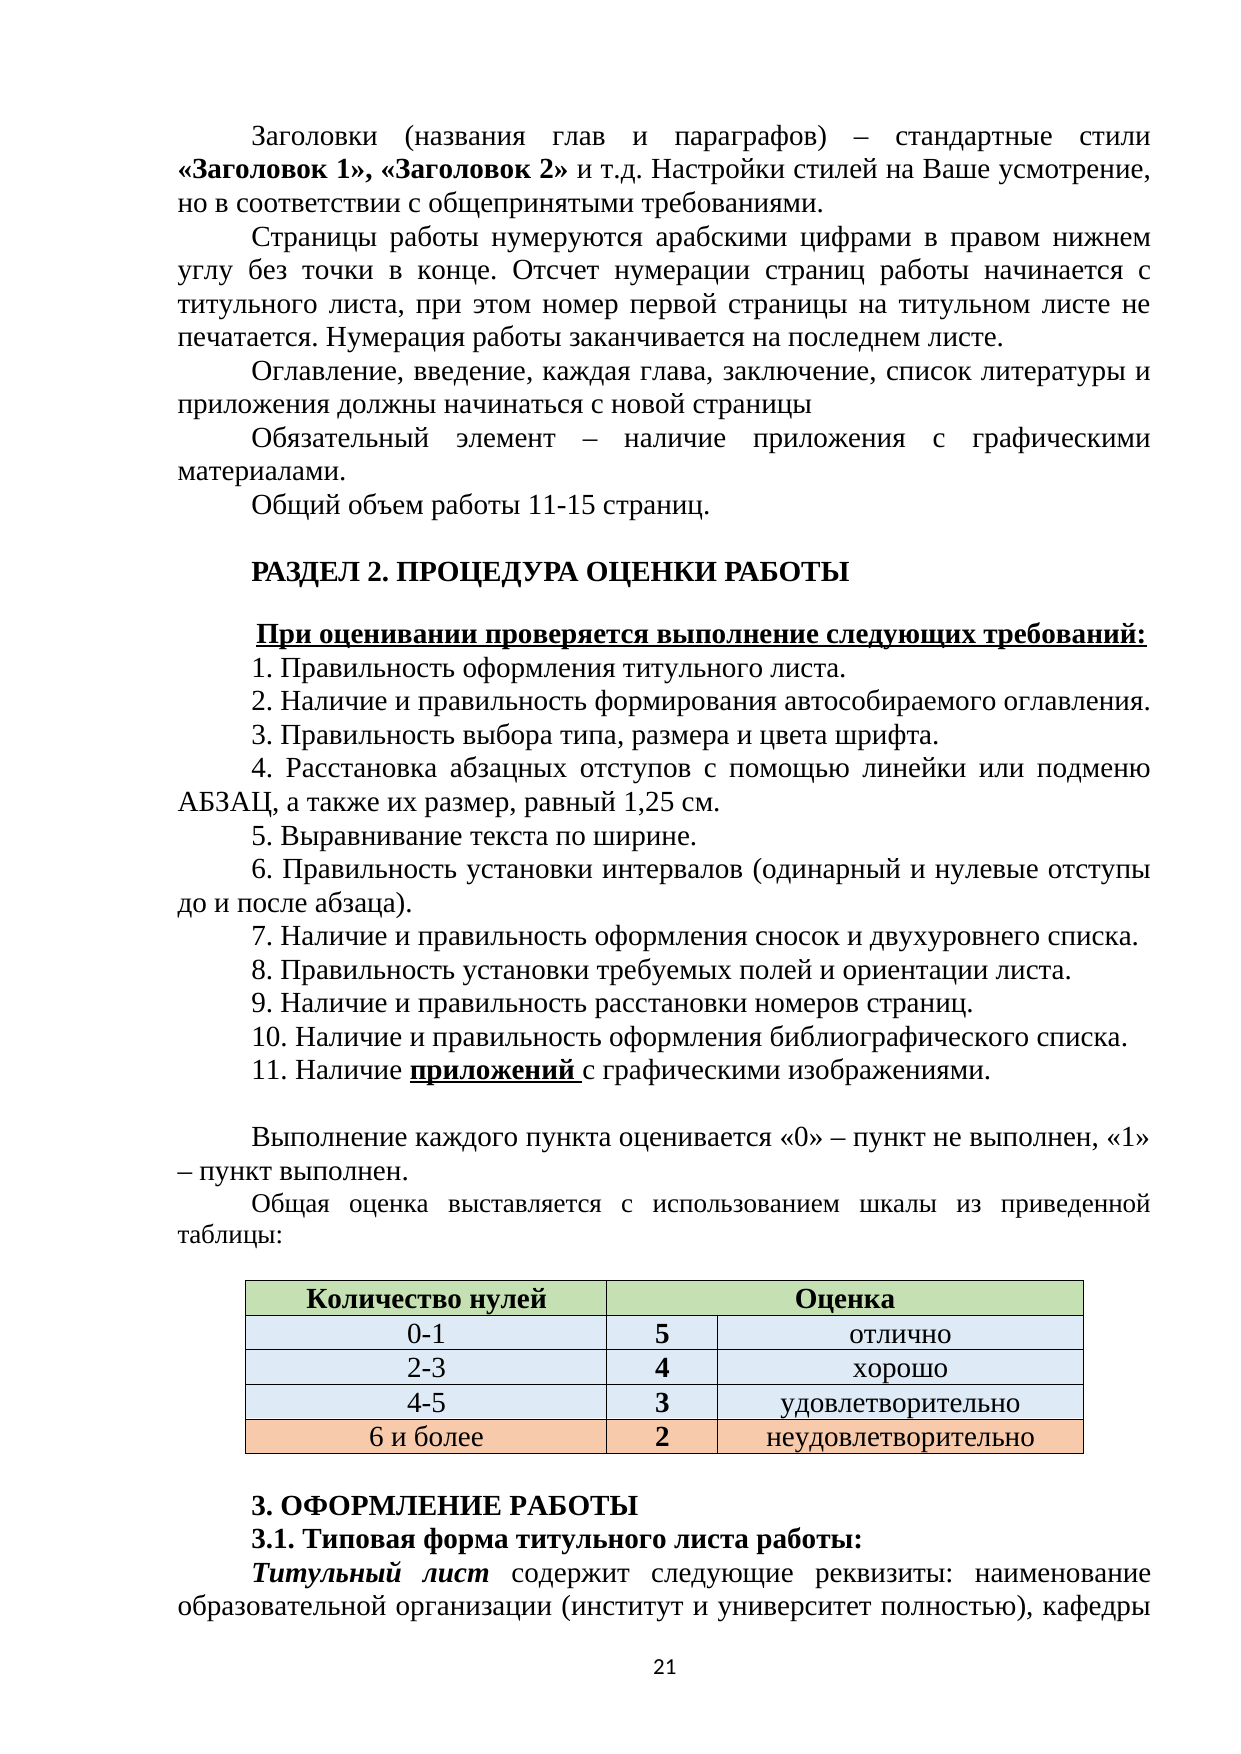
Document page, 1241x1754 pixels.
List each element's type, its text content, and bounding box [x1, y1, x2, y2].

table_cell 4-5 [246, 1385, 606, 1418]
table_cell 2 [607, 1420, 717, 1453]
table_header Количество нулей [246, 1281, 606, 1315]
table_cell 5 [607, 1316, 717, 1349]
text Страницы работы нумеруются арабскими цифрами в правом нижнем углу без точки в конце. Отсчет нумерации страниц работы начинается с титульного листа, при этом номер первой страницы на титульном листе не печатается. Нумерация работы заканчивается на последнем листе. [177, 219, 1152, 353]
table_cell 3 [607, 1385, 717, 1418]
text 2. Наличие и правильность формирования автособираемого оглавления. [177, 683, 1152, 717]
list 3.1. Типовая форма титульного листа работы: [177, 1521, 1152, 1555]
table_cell 2-3 [246, 1350, 606, 1384]
list 3. ОФОРМЛЕНИЕ РАБОТЫ [177, 1488, 1152, 1521]
text 8. Правильность установки требуемых полей и ориентации листа. [177, 952, 1152, 985]
table_cell 0-1 [246, 1316, 606, 1349]
text 1. Правильность оформления титульного листа. [177, 650, 1152, 683]
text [177, 1555, 1152, 1622]
table_cell удовлетворительно [718, 1385, 1083, 1418]
text Общая оценка выставляется с использованием шкалы из приведенной таблицы: [177, 1187, 1152, 1249]
text 7. Наличие и правильность оформления сносок и двухуровнего списка. [177, 918, 1152, 952]
text Выполнение каждого пункта оценивается «0» – пункт не выполнен, «1» – пункт выполнен. [177, 1119, 1152, 1187]
text 9. Наличие и правильность расстановки номеров страниц. [177, 985, 1152, 1019]
text Оглавление, введение, каждая глава, заключение, список литературы и приложения должны начинаться с новой страницы [177, 353, 1152, 420]
text 3. Правильность выбора типа, размера и цвета шрифта. [177, 717, 1152, 751]
table_cell 4 [607, 1350, 717, 1384]
table_cell неудовлетворительно [718, 1420, 1083, 1453]
text 11. Наличие приложений с графическими изображениями. [177, 1052, 1152, 1086]
table_header Оценка [607, 1281, 1083, 1315]
text Заголовки (названия глав и параграфов) – стандартные стили «Заголовок 1», «Заголовок 2» и т.д. Настройки стилей на Ваше усмотрение, но в соответствии с общепринятыми требованиями. [177, 118, 1152, 219]
table_cell отлично [718, 1316, 1083, 1349]
text 6. Правильность установки интервалов (одинарный и нулевые отступы до и после абзаца). [177, 851, 1152, 918]
text Обязательный элемент – наличие приложения с графическими материалами. [177, 420, 1152, 487]
text 10. Наличие и правильность оформления библиографического списка. [177, 1019, 1152, 1052]
text При оценивании проверяется выполнение следующих требований: [177, 616, 1152, 650]
text 5. Выравнивание текста по ширине. [177, 818, 1152, 851]
table_cell хорошо [718, 1350, 1083, 1384]
table_cell 6 и более [246, 1420, 606, 1453]
text РАЗДЕЛ 2. ПРОЦЕДУРА ОЦЕНКИ РАБОТЫ [177, 554, 1152, 588]
text 4. Расстановка абзацных отступов с помощью линейки или подменю АБЗАЦ, а также их размер, равный 1,25 см. [177, 751, 1152, 818]
text Общий объем работы 11-15 страниц. [177, 487, 1152, 521]
